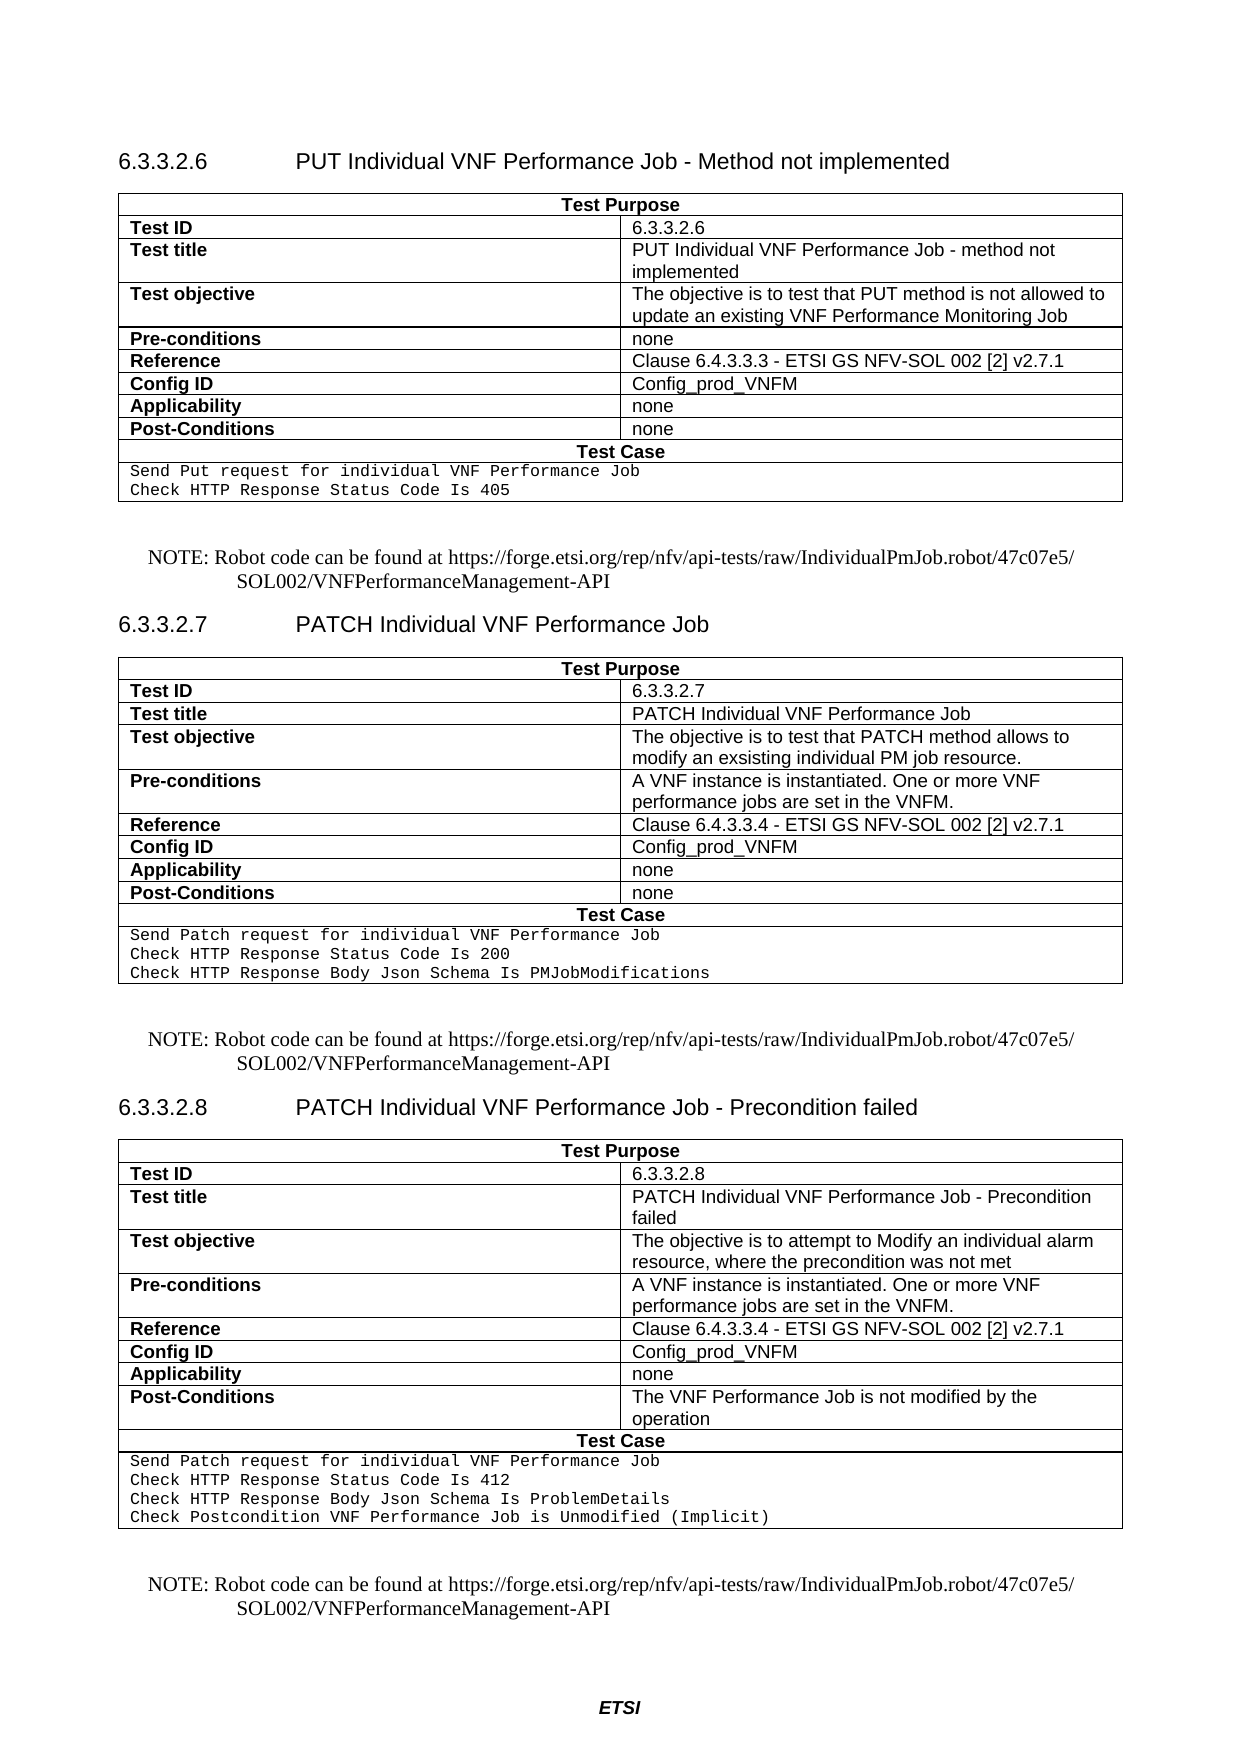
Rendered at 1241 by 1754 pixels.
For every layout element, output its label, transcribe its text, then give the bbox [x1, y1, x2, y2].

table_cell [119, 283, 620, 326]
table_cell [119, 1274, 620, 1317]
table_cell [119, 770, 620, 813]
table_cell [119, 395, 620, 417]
text NOTE: Robot code can be found at https://forge.etsi.org/rep/nfv/api-tests/raw/IndividualPmJob.robot/47c07e5/SOL002/VNFPerformanceManagement-API [148, 1027, 1122, 1075]
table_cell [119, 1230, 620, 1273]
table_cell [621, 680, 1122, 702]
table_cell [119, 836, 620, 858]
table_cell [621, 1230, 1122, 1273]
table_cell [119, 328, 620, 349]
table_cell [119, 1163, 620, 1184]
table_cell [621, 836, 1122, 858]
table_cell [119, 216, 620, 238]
subtitle 6.3.3.2.7 PATCH Individual VNF Performance Job [118, 611, 1122, 638]
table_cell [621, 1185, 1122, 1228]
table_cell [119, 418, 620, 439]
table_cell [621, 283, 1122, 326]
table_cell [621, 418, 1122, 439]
subtitle 6.3.3.2.6 PUT Individual VNF Performance Job - Method not implemented [118, 148, 1122, 174]
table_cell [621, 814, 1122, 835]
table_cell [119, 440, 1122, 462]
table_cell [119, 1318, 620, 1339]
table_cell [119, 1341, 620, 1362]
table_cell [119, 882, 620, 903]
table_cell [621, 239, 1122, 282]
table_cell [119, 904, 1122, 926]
subtitle 6.3.3.2.8 PATCH Individual VNF Performance Job - Precondition failed [118, 1094, 1122, 1120]
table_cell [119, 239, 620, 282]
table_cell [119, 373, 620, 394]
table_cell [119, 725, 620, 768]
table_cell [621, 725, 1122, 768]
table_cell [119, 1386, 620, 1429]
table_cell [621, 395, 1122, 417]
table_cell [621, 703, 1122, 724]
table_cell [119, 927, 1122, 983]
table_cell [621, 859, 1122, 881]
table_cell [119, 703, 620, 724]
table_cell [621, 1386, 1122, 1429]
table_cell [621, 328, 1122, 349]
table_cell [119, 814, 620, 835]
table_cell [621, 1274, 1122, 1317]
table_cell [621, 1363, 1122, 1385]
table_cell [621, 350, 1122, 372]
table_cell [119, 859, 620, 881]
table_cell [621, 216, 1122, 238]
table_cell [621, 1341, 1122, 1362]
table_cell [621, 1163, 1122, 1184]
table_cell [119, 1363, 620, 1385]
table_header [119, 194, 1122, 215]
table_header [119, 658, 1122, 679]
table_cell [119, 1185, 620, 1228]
text NOTE: Robot code can be found at https://forge.etsi.org/rep/nfv/api-tests/raw/IndividualPmJob.robot/47c07e5/SOL002/VNFPerformanceManagement-API [148, 1572, 1122, 1620]
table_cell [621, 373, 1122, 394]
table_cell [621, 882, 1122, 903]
text NOTE: Robot code can be found at https://forge.etsi.org/rep/nfv/api-tests/raw/IndividualPmJob.robot/47c07e5/SOL002/VNFPerformanceManagement-API [148, 544, 1122, 593]
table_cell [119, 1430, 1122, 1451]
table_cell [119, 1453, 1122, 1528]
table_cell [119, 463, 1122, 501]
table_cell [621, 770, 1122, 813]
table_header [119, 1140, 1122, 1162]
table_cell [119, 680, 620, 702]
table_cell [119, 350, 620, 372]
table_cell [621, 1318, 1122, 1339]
